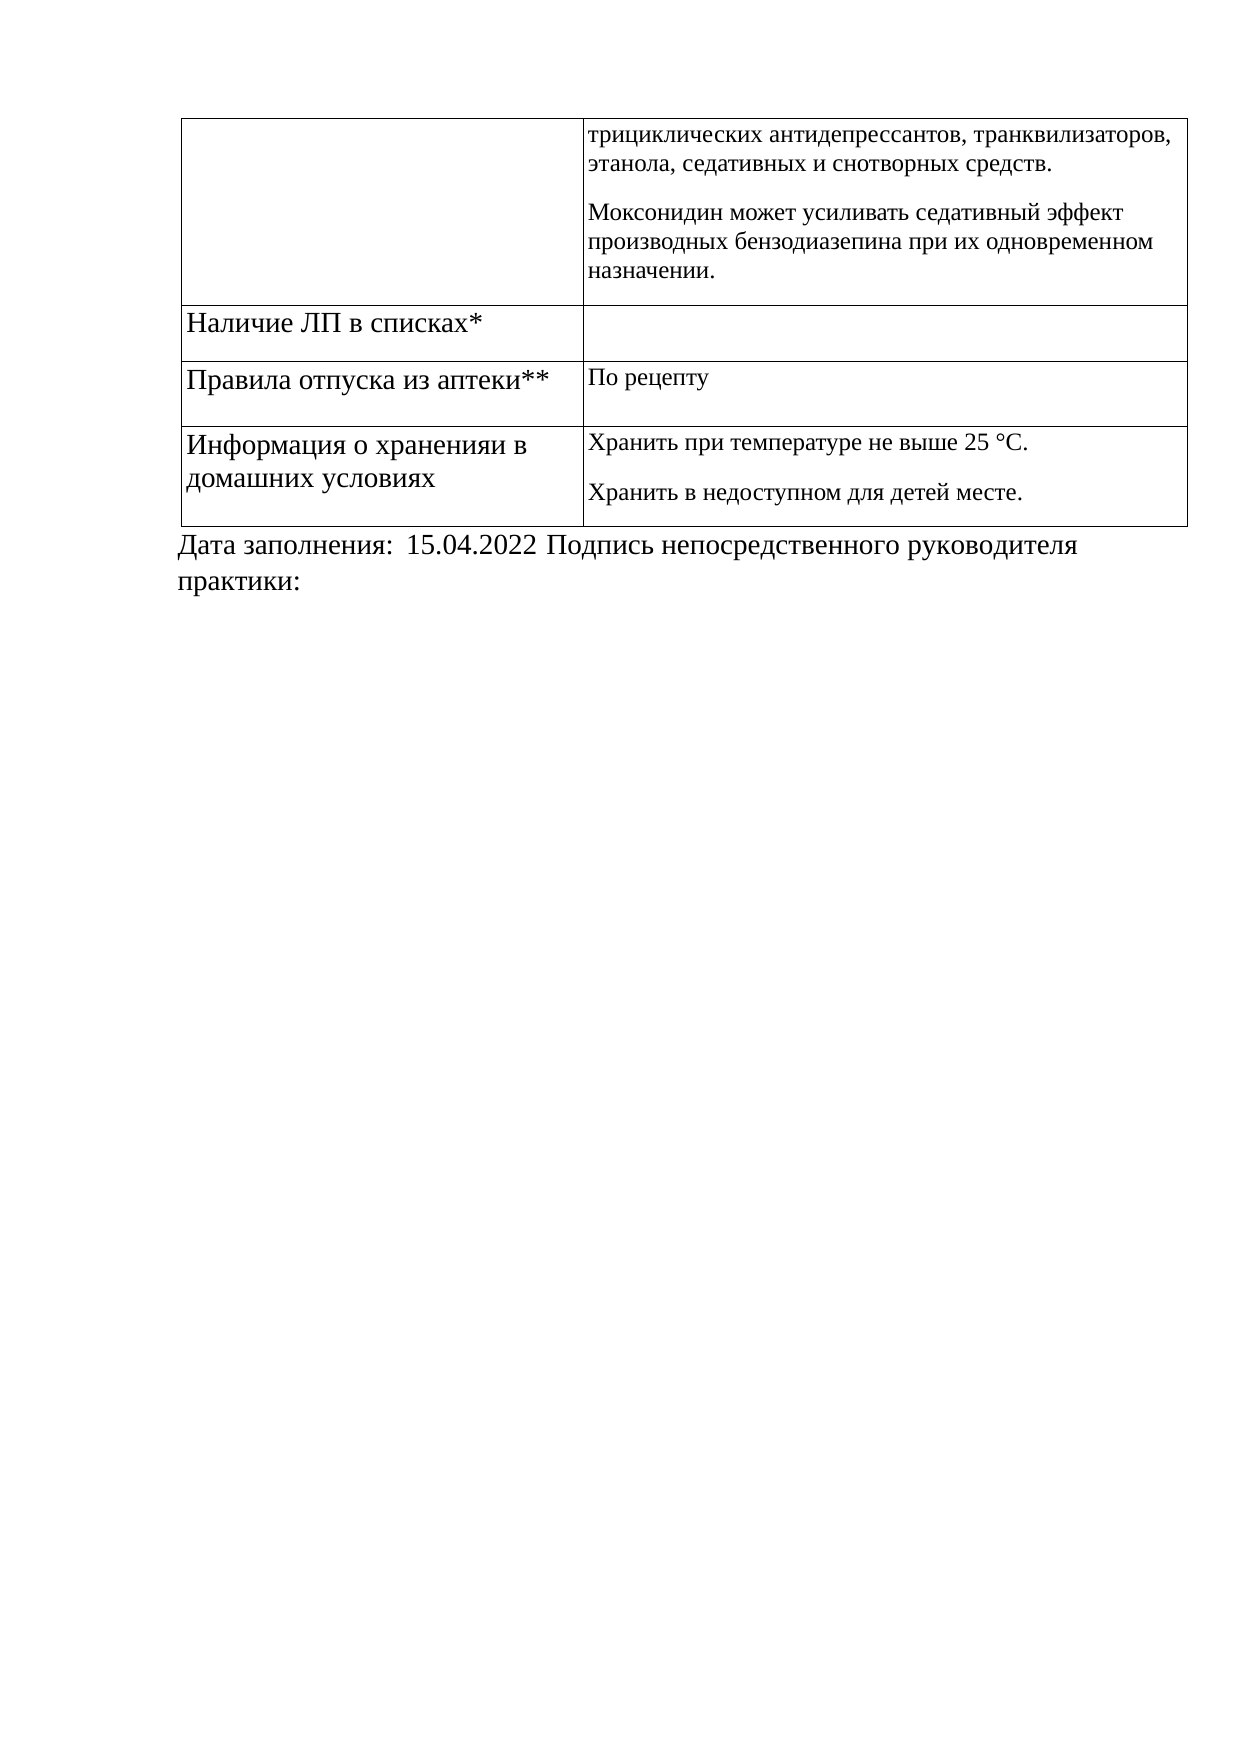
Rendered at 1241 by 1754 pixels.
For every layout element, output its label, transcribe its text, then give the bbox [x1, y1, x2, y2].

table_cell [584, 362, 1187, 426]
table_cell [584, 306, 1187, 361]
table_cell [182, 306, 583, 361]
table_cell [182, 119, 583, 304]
text Дата заполнения: 15.04.2022 Подпись непосредственного руководителя практики: [177, 527, 1152, 597]
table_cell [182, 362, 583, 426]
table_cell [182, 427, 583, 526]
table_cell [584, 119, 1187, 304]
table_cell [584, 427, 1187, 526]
